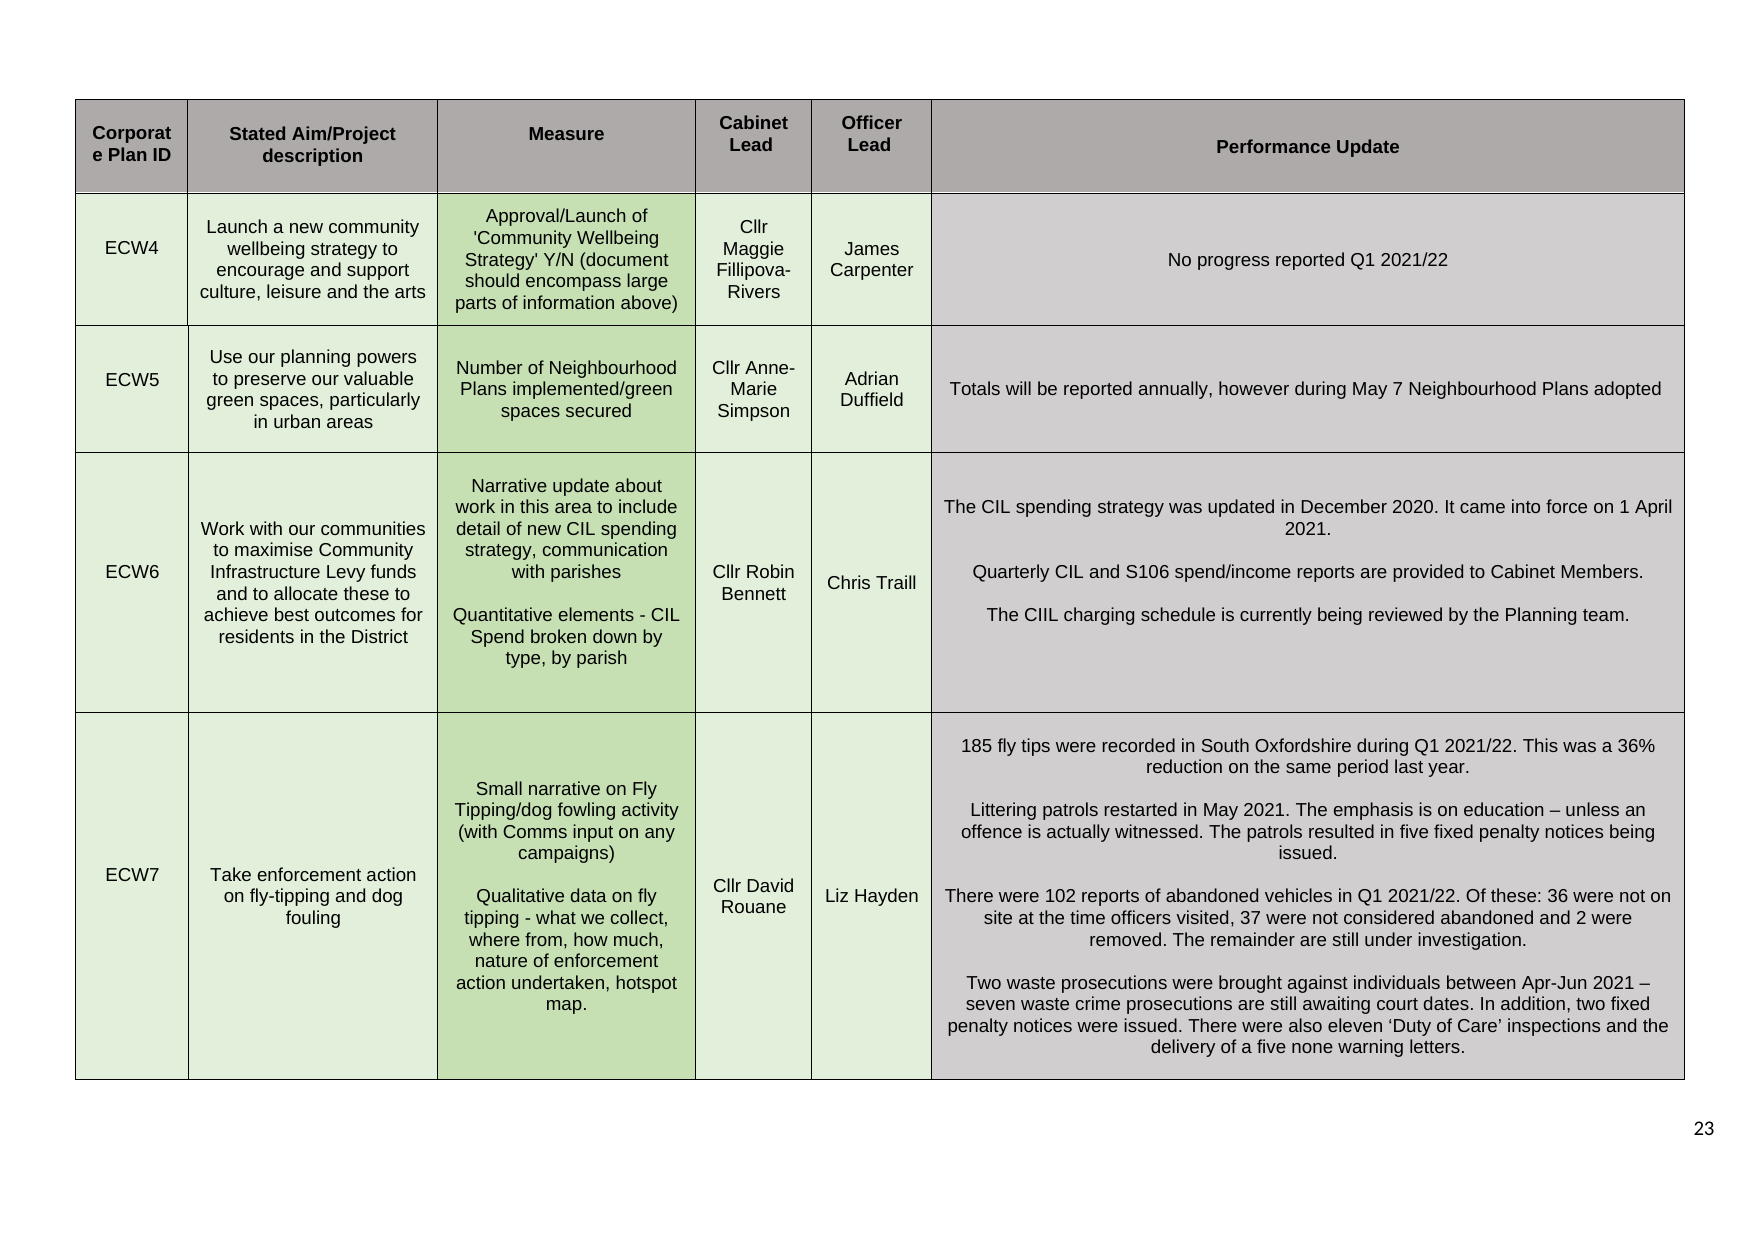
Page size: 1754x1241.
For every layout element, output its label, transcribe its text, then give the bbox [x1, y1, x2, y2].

table_cell ECW7 [76, 713, 188, 1079]
table_cell Small narrative on Fly Tipping/dog fowling activity (with Comms input on any campaigns) Qualitative data on fly tipping - what we collect, where from, how much, nature of enforcement action undertaken, hotspot map. [438, 713, 695, 1079]
table_cell James Carpenter [812, 194, 931, 325]
table_cell Cllr David Rouane [696, 713, 811, 1079]
table_cell Adrian Duffield [812, 326, 931, 452]
table_cell Narrative update about work in this area to include detail of new CIL spending strategy, communication with parishes Quantitative elements - CIL Spend broken down by type, by parish [438, 453, 695, 712]
table_cell Chris Traill [812, 453, 931, 712]
table_cell Totals will be reported annually, however during May 7 Neighbourhood Plans adopted [932, 326, 1684, 452]
table_header Officer Lead [812, 100, 931, 192]
table_cell ECW5 [76, 326, 188, 452]
table_cell Use our planning powers to preserve our valuable green spaces, particularly in urban areas [189, 326, 437, 452]
table_cell Liz Hayden [812, 713, 931, 1079]
table_cell Number of Neighbourhood Plans implemented/green spaces secured [438, 326, 695, 452]
table_cell ECW6 [76, 453, 188, 712]
table_header Corporate Plan ID [76, 100, 187, 192]
table_header Measure [438, 100, 695, 192]
table_header Performance Update [932, 100, 1684, 192]
table_header Cabinet Lead [696, 100, 811, 192]
table_cell 185 fly tips were recorded in South Oxfordshire during Q1 2021/22. This was a 36% reduction on the same period last year. Littering patrols restarted in May 2021. The emphasis is on education – unless an offence is actually witnessed. The patrols resulted in five fixed penalty notices being issued. There were 102 reports of abandoned vehicles in Q1 2021/22. Of these: 36 were not on site at the time officers visited, 37 were not considered abandoned and 2 were removed. The remainder are still under investigation. Two waste prosecutions were brought against individuals between Apr-Jun 2021 – seven waste crime prosecutions are still awaiting court dates. In addition, two fixed penalty notices were issued. There were also eleven ‘Duty of Care’ inspections and the delivery of a five none warning letters. [932, 713, 1684, 1079]
table_cell Cllr Anne-Marie Simpson [696, 326, 811, 452]
table_cell Approval/Launch of 'Community Wellbeing Strategy' Y/N (document should encompass large parts of information above) [438, 194, 695, 325]
table_cell Launch a new community wellbeing strategy to encourage and support culture, leisure and the arts [188, 194, 437, 325]
table_cell No progress reported Q1 2021/22 [932, 194, 1684, 325]
table_cell Cllr Robin Bennett [696, 453, 811, 712]
table_cell Work with our communities to maximise Community Infrastructure Levy funds and to allocate these to achieve best outcomes for residents in the District [189, 453, 437, 712]
table_cell The CIL spending strategy was updated in December 2020. It came into force on 1 April 2021. Quarterly CIL and S106 spend/income reports are provided to Cabinet Members. The CIIL charging schedule is currently being reviewed by the Planning team. [932, 453, 1684, 712]
table_cell Cllr Maggie Fillipova-Rivers [696, 194, 811, 325]
table_cell Take enforcement action on fly-tipping and dog fouling [189, 713, 437, 1079]
table_header Stated Aim/Project description [188, 100, 437, 192]
table_cell ECW4 [76, 194, 187, 325]
